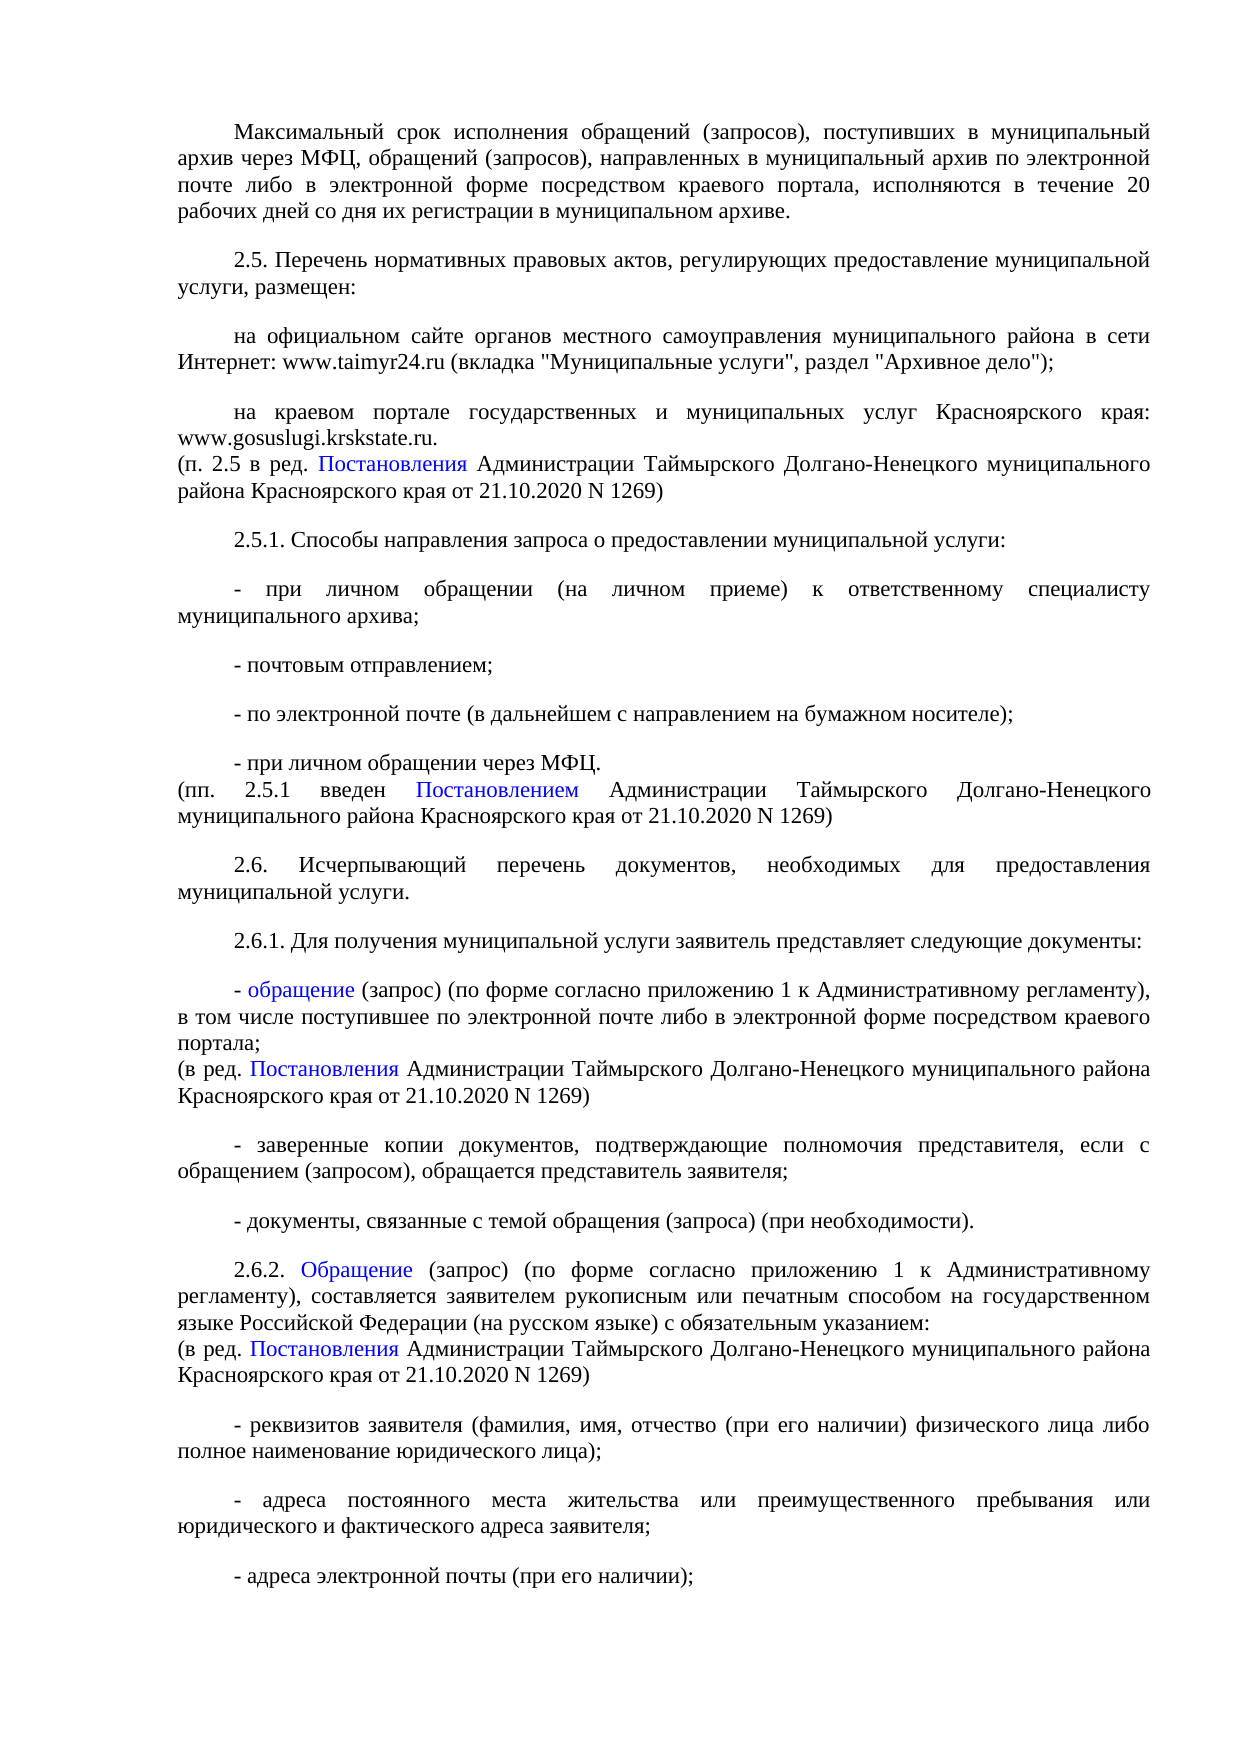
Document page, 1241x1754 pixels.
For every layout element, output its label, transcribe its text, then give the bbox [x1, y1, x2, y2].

text - при личном обращении через МФЦ. [177, 749, 1152, 776]
text (в ред. Постановления Администрации Таймырского Долгано-Ненецкого муниципального района Красноярского края от 21.10.2020 N 1269) [177, 1055, 1152, 1108]
text на краевом портале государственных и муниципальных услуг Красноярского края: www.gosuslugi.krskstate.ru. [177, 398, 1152, 450]
text 2.6. Исчерпывающий перечень документов, необходимых для предоставления муниципальной услуги. [177, 851, 1152, 904]
text (п. 2.5 в ред. Постановления Администрации Таймырского Долгано-Ненецкого муниципального района Красноярского края от 21.10.2020 N 1269) [177, 450, 1152, 503]
text 2.6.2. Обращение (запрос) (по форме согласно приложению 1 к Административному регламенту), составляется заявителем рукописным или печатным способом на государственном языке Российской Федерации (на русском языке) с обязательным указанием: [177, 1256, 1152, 1335]
text - обращение (запрос) (по форме согласно приложению 1 к Административному регламенту), в том числе поступившее по электронной почте либо в электронной форме посредством краевого портала; [177, 976, 1152, 1055]
text 2.6.1. Для получения муниципальной услуги заявитель представляет следующие документы: [177, 927, 1152, 953]
text (в ред. Постановления Администрации Таймырского Долгано-Ненецкого муниципального района Красноярского края от 21.10.2020 N 1269) [177, 1335, 1152, 1388]
text - при личном обращении (на личном приеме) к ответственному специалисту муниципального архива; [177, 575, 1152, 628]
text - реквизитов заявителя (фамилия, имя, отчество (при его наличии) физического лица либо полное наименование юридического лица); [177, 1411, 1152, 1463]
text - по электронной почте (в дальнейшем с направлением на бумажном носителе); [177, 700, 1152, 727]
text на официальном сайте органов местного самоуправления муниципального района в сети Интернет: www.taimyr24.ru (вкладка "Муниципальные услуги", раздел "Архивное дело"); [177, 322, 1152, 375]
text 2.5. Перечень нормативных правовых актов, регулирующих предоставление муниципальной услуги, размещен: [177, 246, 1152, 299]
text - заверенные копии документов, подтверждающие полномочия представителя, если с обращением (запросом), обращается представитель заявителя; [177, 1131, 1152, 1184]
text - почтовым отправлением; [177, 651, 1152, 677]
text (пп. 2.5.1 введен Постановлением Администрации Таймырского Долгано-Ненецкого муниципального района Красноярского края от 21.10.2020 N 1269) [177, 776, 1152, 828]
text - документы, связанные с темой обращения (запроса) (при необходимости). [177, 1207, 1152, 1233]
text 2.5.1. Способы направления запроса о предоставлении муниципальной услуги: [177, 526, 1152, 552]
text - адреса электронной почты (при его наличии); [177, 1562, 1152, 1588]
text - адреса постоянного места жительства или преимущественного пребывания или юридического и фактического адреса заявителя; [177, 1486, 1152, 1539]
text Максимальный срок исполнения обращений (запросов), поступивших в муниципальный архив через МФЦ, обращений (запросов), направленных в муниципальный архив по электронной почте либо в электронной форме посредством краевого портала, исполняются в течение 20 рабочих дней со дня их регистрации в муниципальном архиве. [177, 118, 1152, 223]
